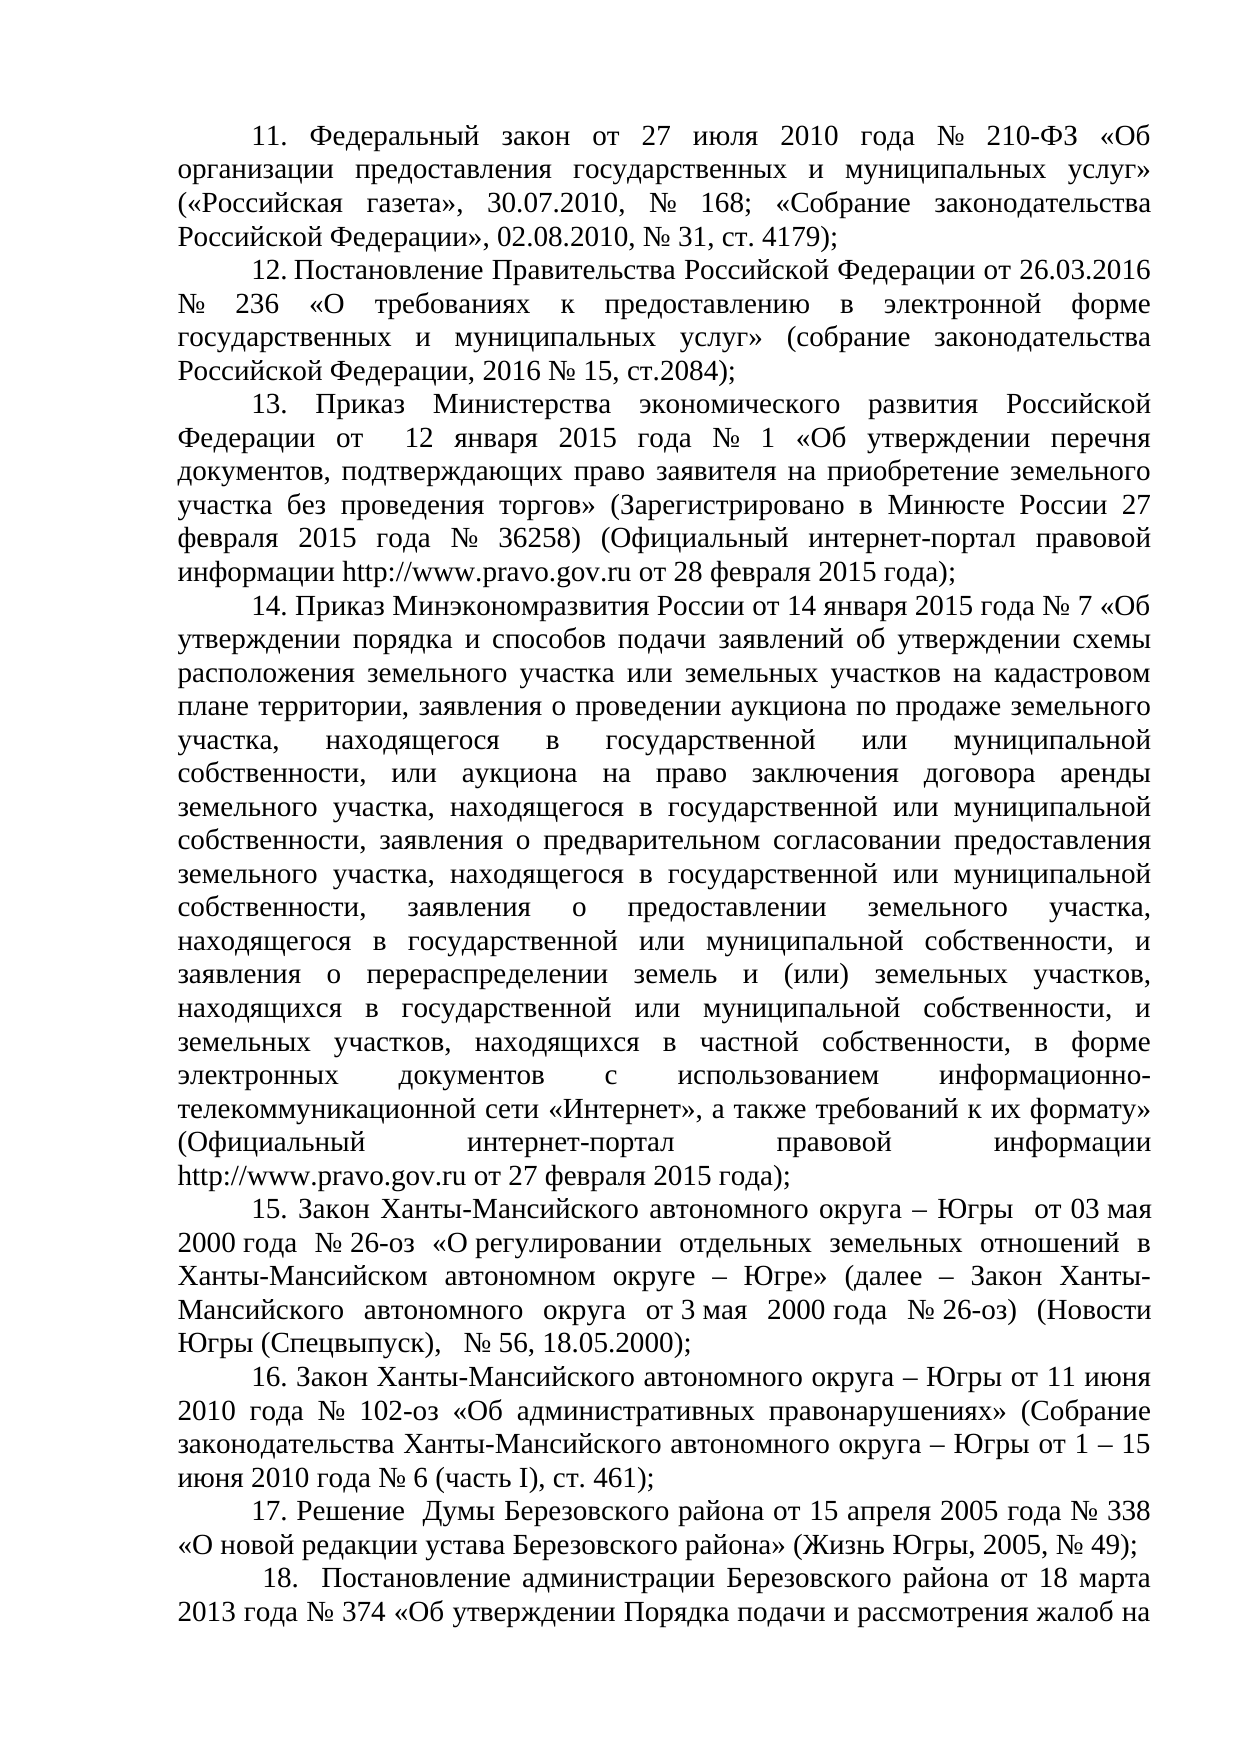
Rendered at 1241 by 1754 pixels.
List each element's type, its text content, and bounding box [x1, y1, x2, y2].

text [177, 1560, 1152, 1627]
text 12. Постановление Правительства Российской Федерации от 26.03.2016 № 236 «О требованиях к предоставлению в электронной форме государственных и муниципальных услуг» (собрание законодательства Российской Федерации, 2016 № 15, ст.2084); [177, 252, 1152, 386]
text 14. Приказ Минэкономразвития России от 14 января 2015 года № 7 «Об утверждении порядка и способов подачи заявлений об утверждении схемы расположения земельного участка или земельных участков на кадастровом плане территории, заявления о проведении аукциона по продаже земельного участка, находящегося в государственной или муниципальной собственности, или аукциона на право заключения договора аренды земельного участка, находящегося в государственной или муниципальной собственности, заявления о предварительном согласовании предоставления земельного участка, находящегося в государственной или муниципальной собственности, заявления о предоставлении земельного участка, находящегося в государственной или муниципальной собственности, и заявления о перераспределении земель и (или) земельных участков, находящихся в государственной или муниципальной собственности, и земельных участков, находящихся в частной собственности, в форме электронных документов с использованием информационно-телекоммуникационной сети «Интернет», а также требований к их формату» (Официальный интернет-портал правовой информации http://www.pravo.gov.ru от 27 февраля 2015 года); [177, 588, 1152, 1191]
text 16. Закон Ханты-Мансийского автономного округа – Югры от 11 июня 2010 года № 102-оз «Об административных правонарушениях» (Собрание законодательства Ханты-Мансийского автономного округа – Югры от 1 – 15 июня 2010 года № 6 (часть I), ст. 461); [177, 1359, 1152, 1493]
text 11. Федеральный закон от 27 июля 2010 года № 210-ФЗ «Об организации предоставления государственных и муниципальных услуг» («Российская газета», 30.07.2010, № 168; «Собрание законодательства Российской Федерации», 02.08.2010, № 31, ст. 4179); [177, 118, 1152, 252]
text 17. Решение Думы Березовского района от 15 апреля 2005 года № 338 «О новой редакции устава Березовского района» (Жизнь Югры, 2005, № 49); [177, 1493, 1152, 1560]
text 15. Закон Ханты-Мансийского автономного округа – Югры от 03 мая 2000 года № 26-оз «О регулировании отдельных земельных отношений в Ханты-Мансийском автономном округе – Югре» (далее – Закон Ханты-Мансийского автономного округа от 3 мая 2000 года № 26-оз) (Новости Югры (Спецвыпуск), № 56, 18.05.2000); [177, 1191, 1152, 1359]
text 13. Приказ Министерства экономического развития Российской Федерации от 12 января 2015 года № 1 «Об утверждении перечня документов, подтверждающих право заявителя на приобретение земельного участка без проведения торгов» (Зарегистрировано в Минюсте России 27 февраля 2015 года № 36258) (Официальный интернет-портал правовой информации http://www.pravo.gov.ru от 28 февраля 2015 года); [177, 386, 1152, 588]
